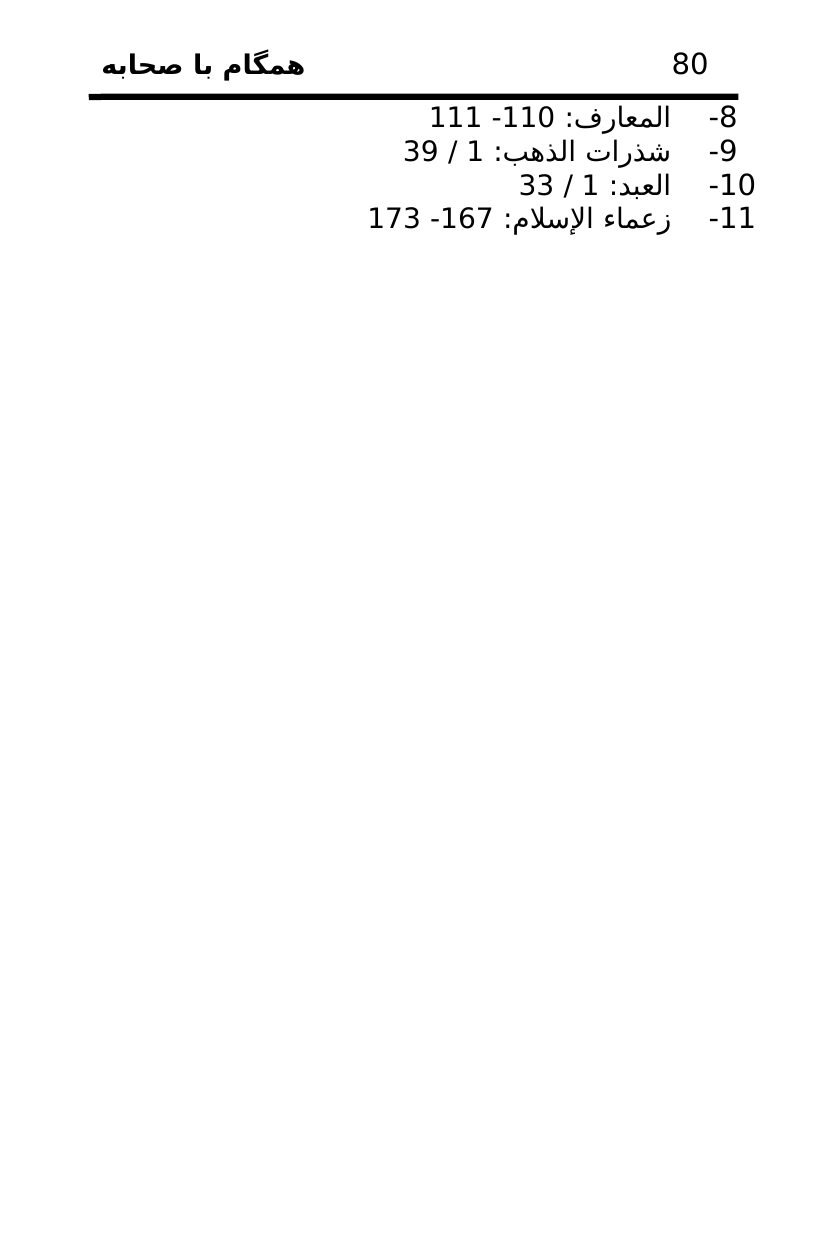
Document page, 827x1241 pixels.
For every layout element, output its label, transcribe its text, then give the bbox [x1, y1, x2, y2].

list شذرات الذهب: 1 / 39 [89, 134, 708, 168]
list العبد: 1 / 33 [89, 168, 708, 202]
list المعارف: 110- 111 [89, 100, 708, 134]
list زعماء الإسلام: 167- 173 [89, 202, 708, 236]
